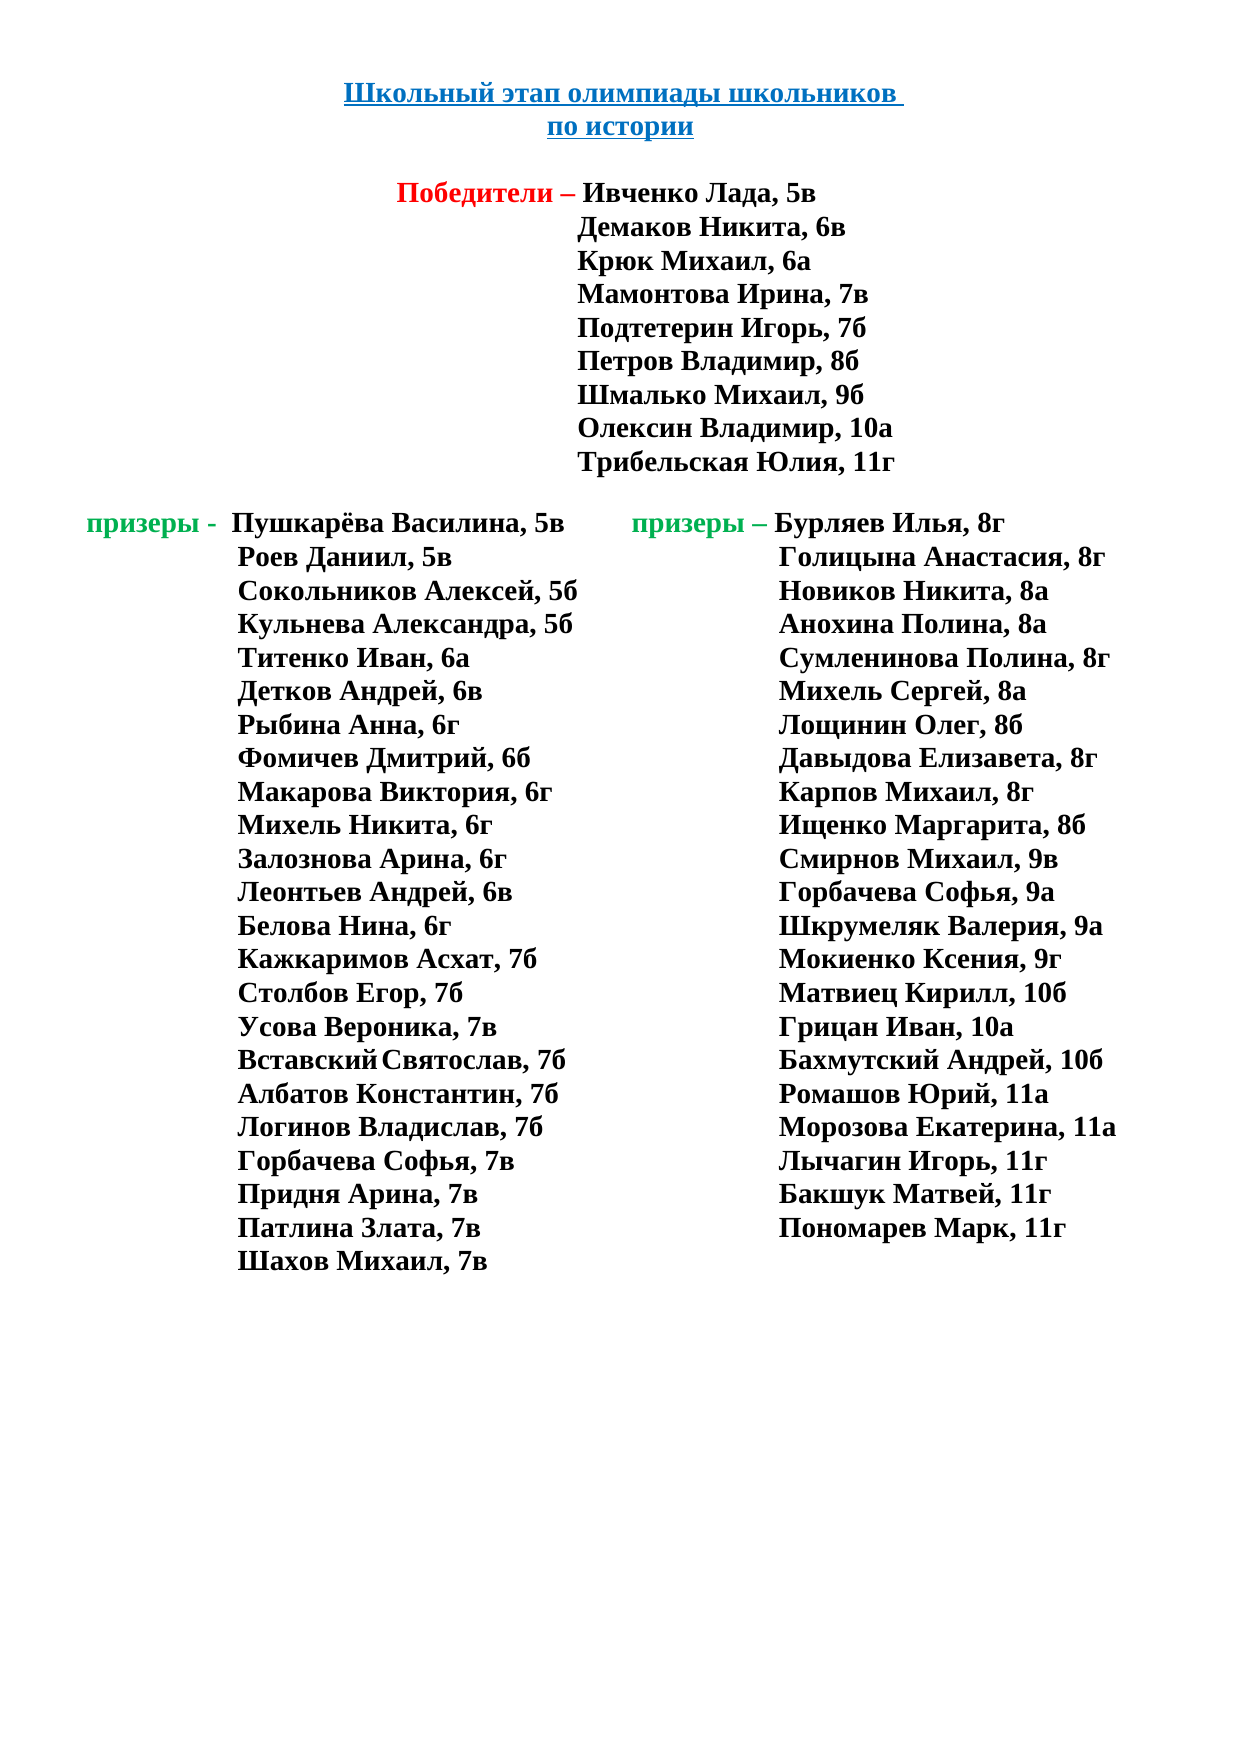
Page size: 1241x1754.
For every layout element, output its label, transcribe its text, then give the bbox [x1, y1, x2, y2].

table_cell призеры - Пушкарёва Василина, 5в Роев Даниил, 5в Сокольников Алексей, 5б Кульнева Александра, 5б Титенко Иван, 6а Детков Андрей, 6в Рыбина Анна, 6г Фомичев Дмитрий, 6б Макарова Виктория, 6г Михель Никита, 6г Залознова Арина, 6г Леонтьев Андрей, 6в Белова Нина, 6г Кажкаримов Асхат, 7б Столбов Егор, 7б Усова Вероника, 7в Вставский Святослав, 7б Албатов Константин, 7б Логинов Владислав, 7б Горбачева Софья, 7в Придня Арина, 7в Патлина Злата, 7в Шахов Михаил, 7в [75, 506, 620, 1305]
table_cell призеры – Бурляев Илья, 8г Голицына Анастасия, 8г Новиков Никита, 8а Анохина Полина, 8а Сумленинова Полина, 8г Михель Сергей, 8а Лощинин Олег, 8б Давыдова Елизавета, 8г Карпов Михаил, 8г Ищенко Маргарита, 8б Смирнов Михаил, 9в Горбачева Софья, 9а Шкрумеляк Валерия, 9а Мокиенко Ксения, 9г Матвиец Кирилл, 10б Грицан Иван, 10а Бахмутский Андрей, 10б Ромашов Юрий, 11а Морозова Екатерина, 11а Лычагин Игорь, 11г Бакшук Матвей, 11г Пономарев Марк, 11г [620, 506, 1165, 1305]
table_header Школьный этап олимпиады школьников по истории [75, 75, 1165, 176]
table_cell Победители – Ивченко Лада, 5в Демаков Никита, 6в Крюк Михаил, 6а Мамонтова Ирина, 7в Подтетерин Игорь, 7б Петров Владимир, 8б Шмалько Михаил, 9б Олексин Владимир, 10а Трибельская Юлия, 11г [75, 176, 1165, 506]
